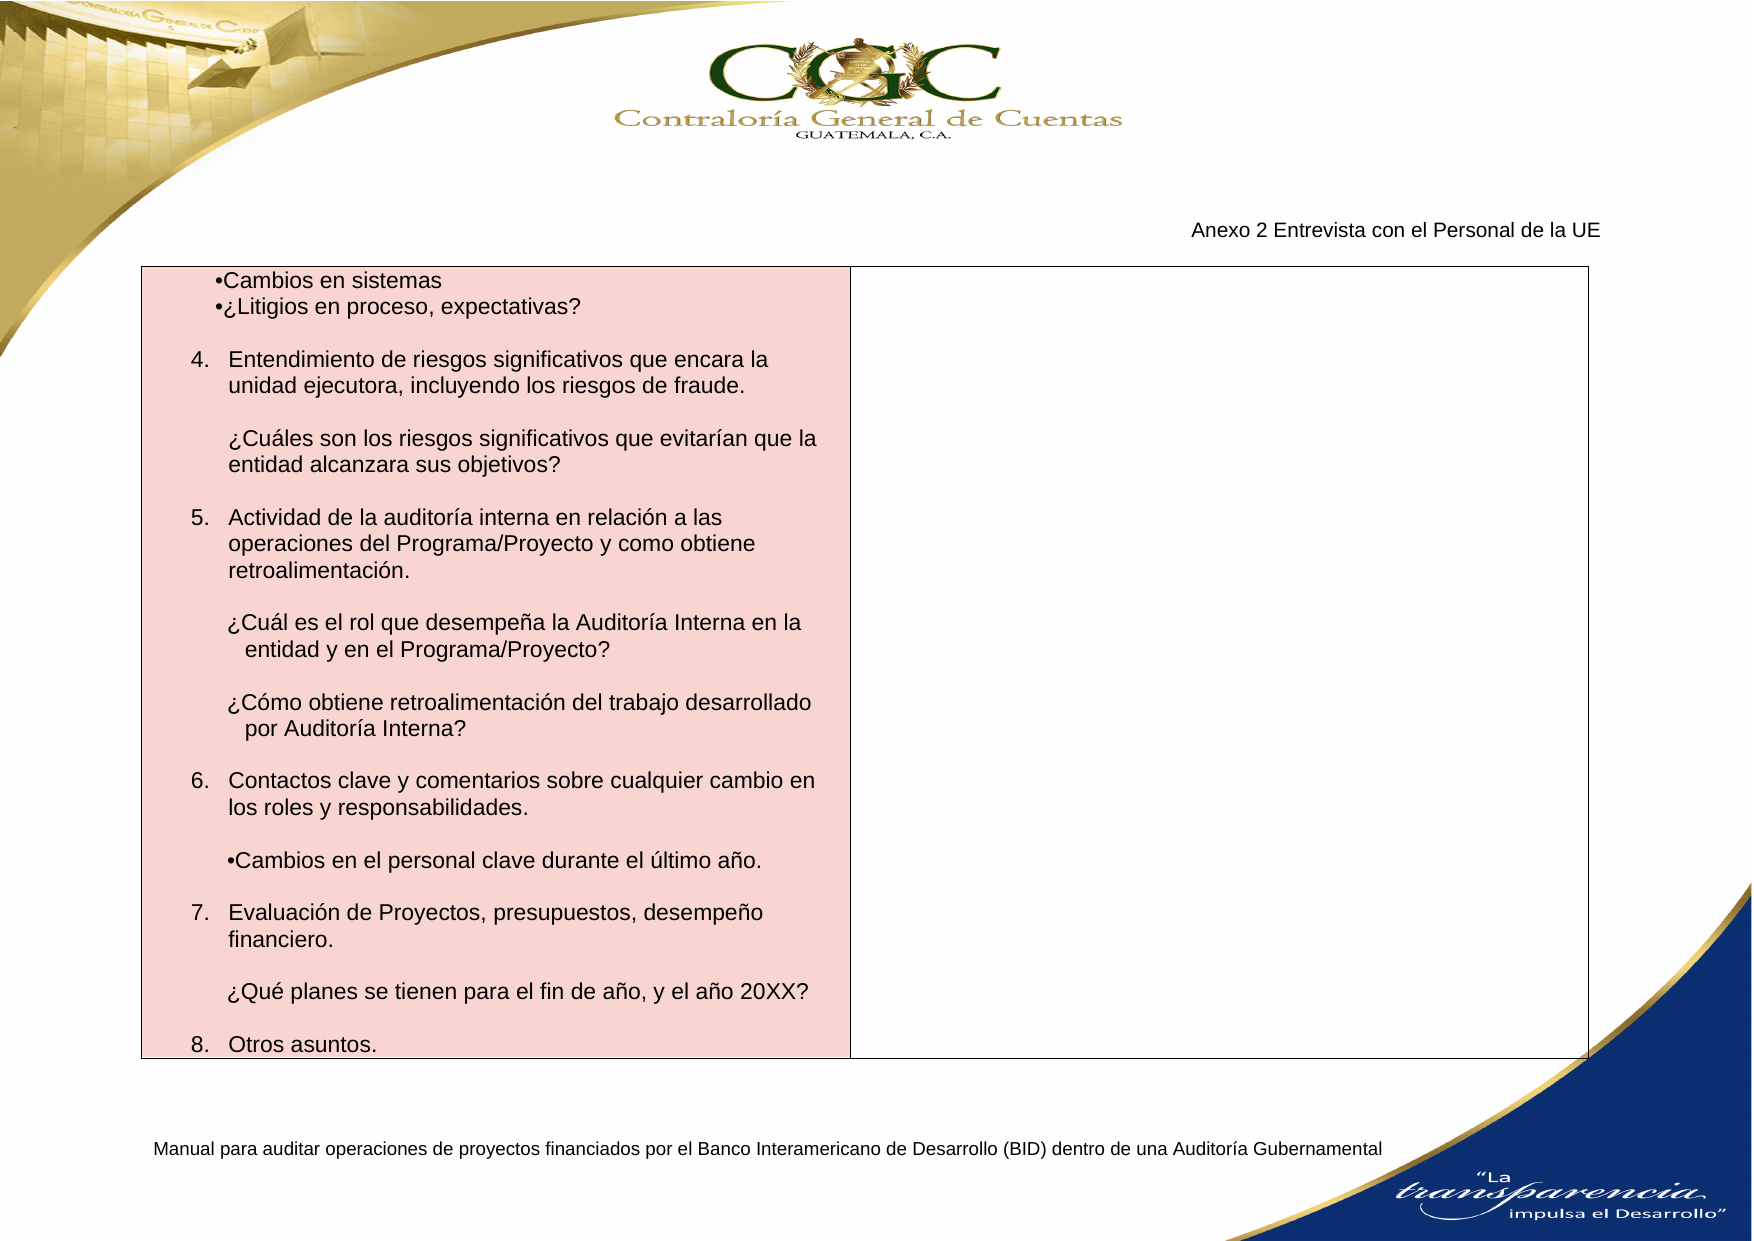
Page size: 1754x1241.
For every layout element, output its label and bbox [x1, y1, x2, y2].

table_cell [142, 267, 850, 1057]
picture [0, 1, 1752, 1241]
table_cell [851, 267, 1588, 1057]
